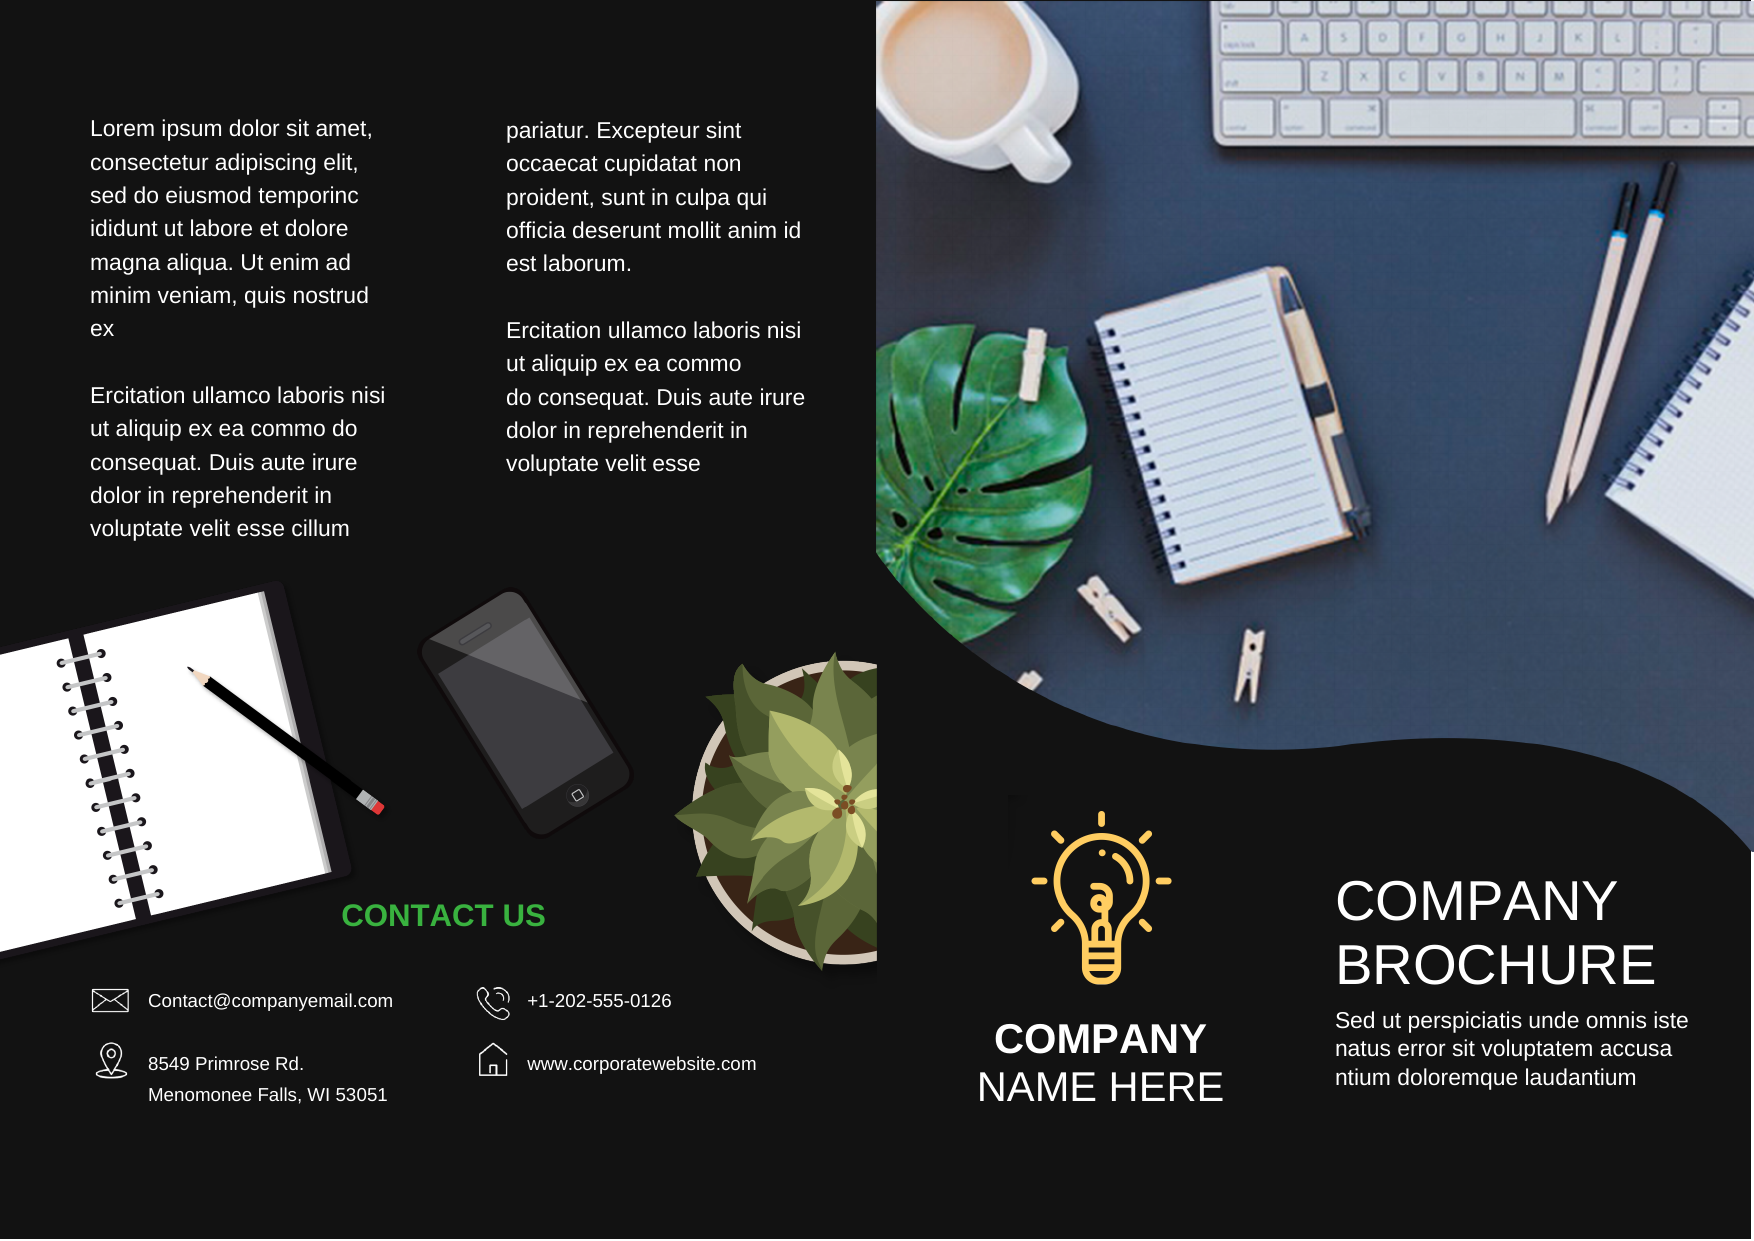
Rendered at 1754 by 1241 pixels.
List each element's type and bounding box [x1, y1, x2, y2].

picture [468, 971, 520, 1030]
picture [674, 1, 1754, 1008]
picture [86, 1030, 139, 1090]
picture [0, 579, 392, 1024]
picture [467, 1032, 525, 1094]
picture [417, 587, 634, 839]
